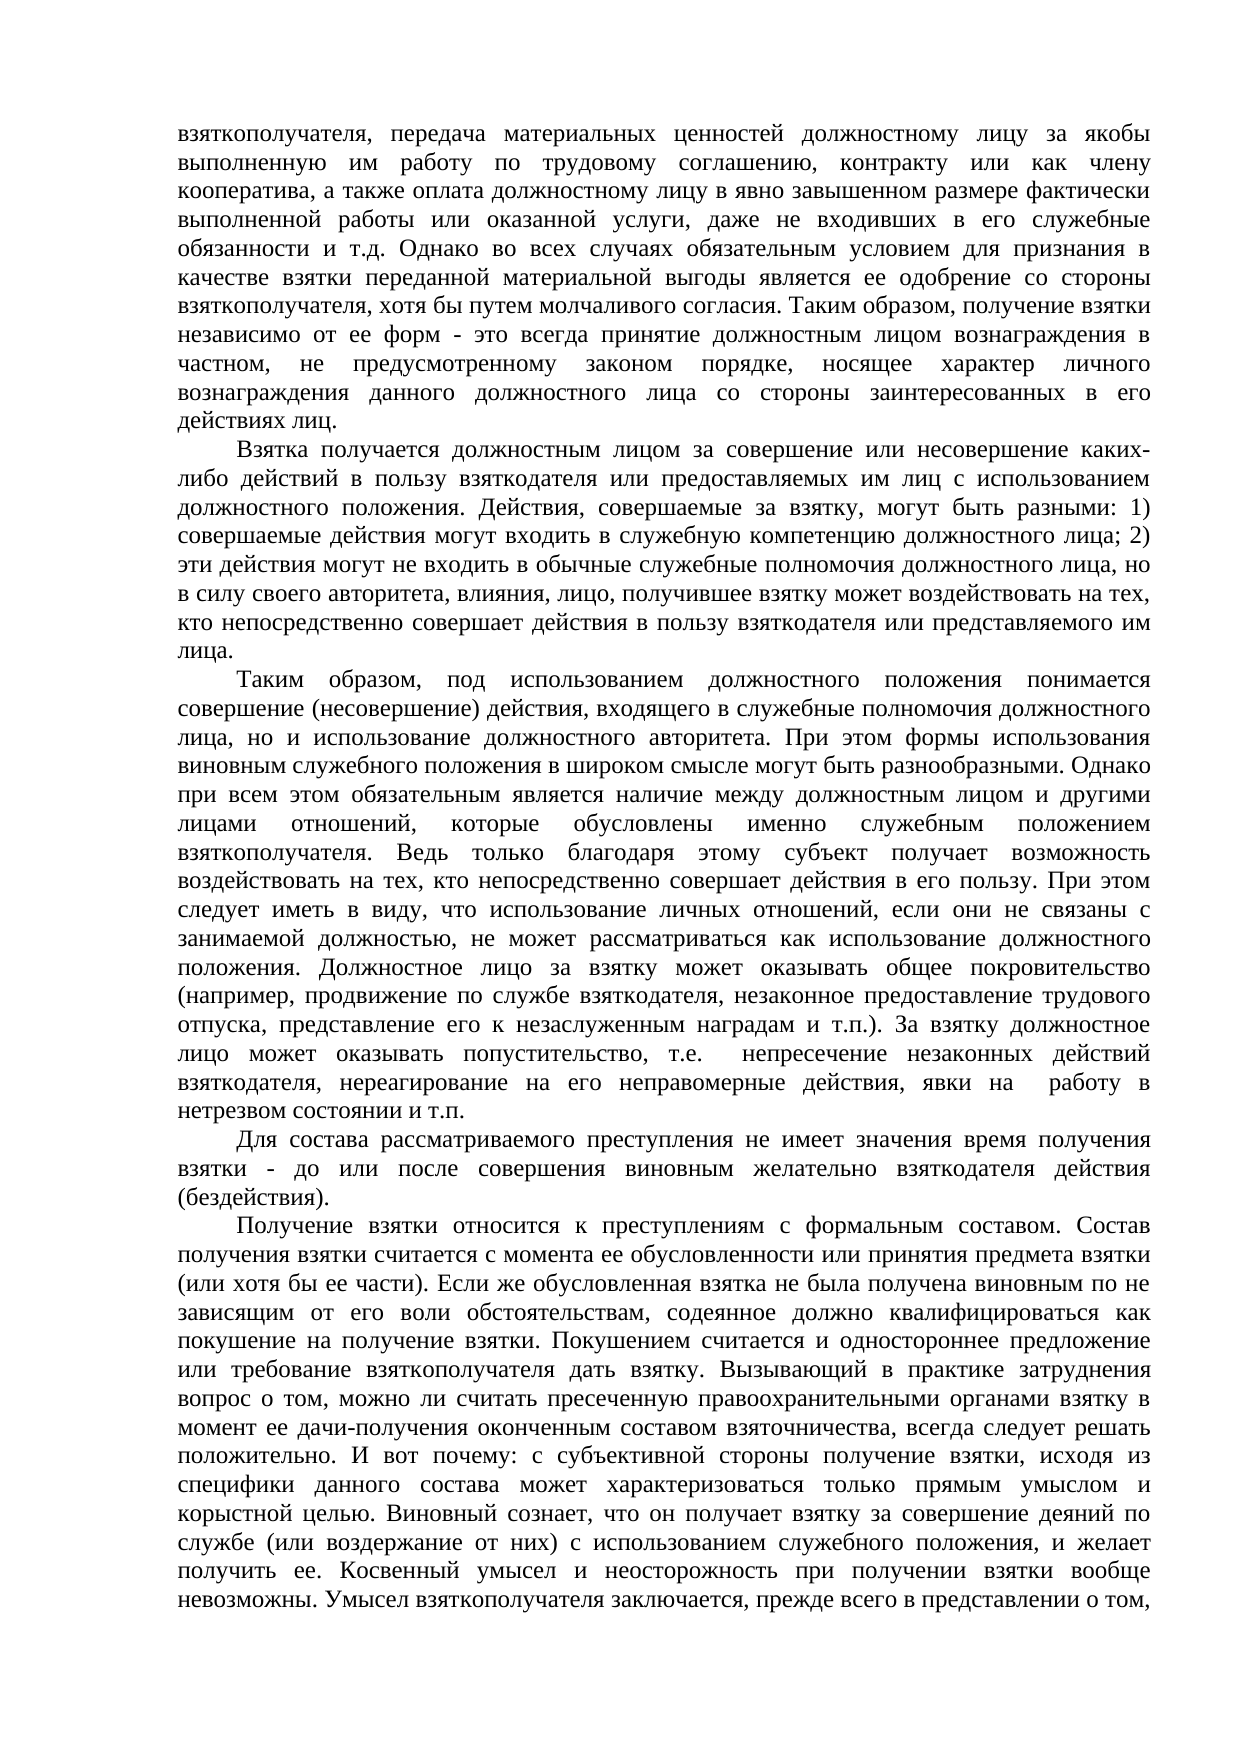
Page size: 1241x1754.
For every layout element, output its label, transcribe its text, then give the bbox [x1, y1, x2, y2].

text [177, 1211, 1152, 1613]
text Для состава рассматриваемого преступления не имеет значения время получения взятки - до или после совершения виновным желательно взяткодателя действия (бездействия). [177, 1124, 1152, 1211]
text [177, 118, 1152, 434]
text Таким образом, под использованием должностного положения понимается совершение (несовершение) действия, входящего в служебные полномочия должностного лица, но и использование должностного авторитета. При этом формы использования виновным служебного положения в широком смысле могут быть разнообразными. Однако при всем этом обязательным является наличие между должностным лицом и другими лицами отношений, которые обусловлены именно служебным положением взяткополучателя. Ведь только благодаря этому субъект получает возможность воздействовать на тех, кто непосредственно совершает действия в его пользу. При этом следует иметь в виду, что использование личных отношений, если они не связаны с занимаемой должностью, не может рассматриваться как использование должностного положения. Должностное лицо за взятку может оказывать общее покровительство (например, продвижение по службе взяткодателя, незаконное предоставление трудового отпуска, представление его к незаслуженным наградам и т.п.). За взятку должностное лицо может оказывать попустительство, т.е. непресечение незаконных действий взяткодателя, нереагирование на его неправомерные действия, явки на работу в нетрезвом состоянии и т.п. [177, 664, 1152, 1124]
text Взятка получается должностным лицом за совершение или несовершение каких-либо действий в пользу взяткодателя или предоставляемых им лиц с использованием должностного положения. Действия, совершаемые за взятку, могут быть разными: 1) совершаемые действия могут входить в служебную компетенцию должностного лица; 2) эти действия могут не входить в обычные служебные полномочия должностного лица, но в силу своего авторитета, влияния, лицо, получившее взятку может воздействовать на тех, кто непосредственно совершает действия в пользу взяткодателя или представляемого им лица. [177, 434, 1152, 664]
